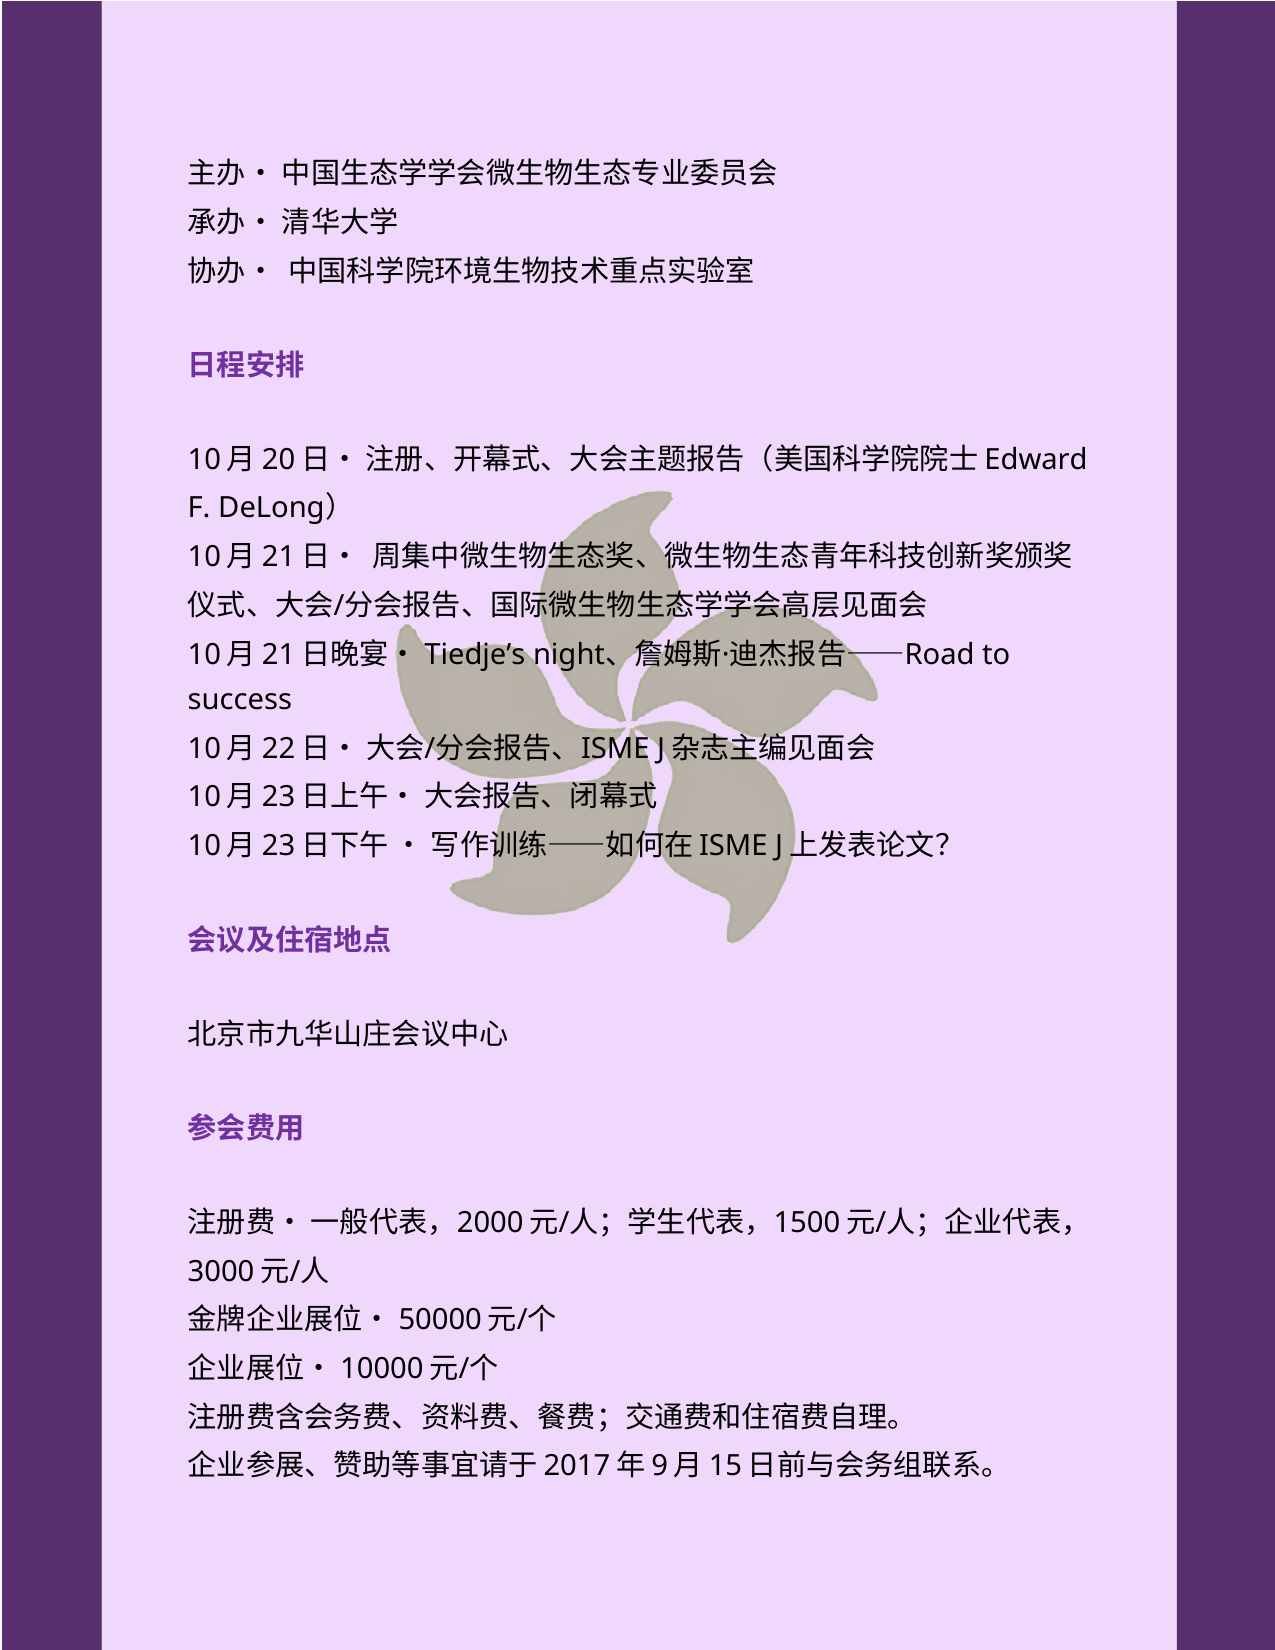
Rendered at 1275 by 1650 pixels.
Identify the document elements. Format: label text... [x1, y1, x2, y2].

text 注册费• 一般代表，2000元/人；学生代表，1500元/人；企业代表，3000元/人 [187, 1198, 1087, 1289]
text 日程安排 [187, 341, 1087, 383]
picture [2, 1, 1275, 1650]
text 10月23日上午• 大会报告、闭幕式 [187, 773, 1087, 815]
text 主办• 中国生态学学会微生物生态专业委员会 [187, 150, 1087, 192]
text 北京市九华山庄会议中心 [187, 1010, 1087, 1052]
text 10月22日• 大会/分会报告、ISME J杂志主编见面会 [187, 724, 1087, 767]
text 金牌企业展位• 50000元/个 [187, 1296, 1087, 1338]
text 企业参展、赞助等事宜请于2017年9月15日前与会务组联系。 [187, 1442, 1087, 1484]
text 参会费用 [187, 1104, 1087, 1147]
text 企业展位• 10000元/个 [187, 1345, 1087, 1387]
text 协办• 中国科学院环境生物技术重点实验室 [187, 247, 1087, 289]
text 10月21日• 周集中微生物生态奖、微生物生态青年科技创新奖颁奖仪式、大会/分会报告、国际微生物生态学学会高层见面会 [187, 533, 1087, 624]
text 会议及住宿地点 [187, 916, 1087, 958]
text 10月21日晚宴• Tiedje’s night、詹姆斯·迪杰报告——Road to success [187, 630, 1087, 718]
text 10月20日• 注册、开幕式、大会主题报告（美国科学院院士Edward F. DeLong） [187, 435, 1087, 526]
text 承办• 清华大学 [187, 198, 1087, 241]
text 10月23日下午 • 写作训练——如何在ISME J上发表论文？ [187, 822, 1087, 864]
text 注册费含会务费、资料费、餐费；交通费和住宿费自理。 [187, 1393, 1087, 1436]
